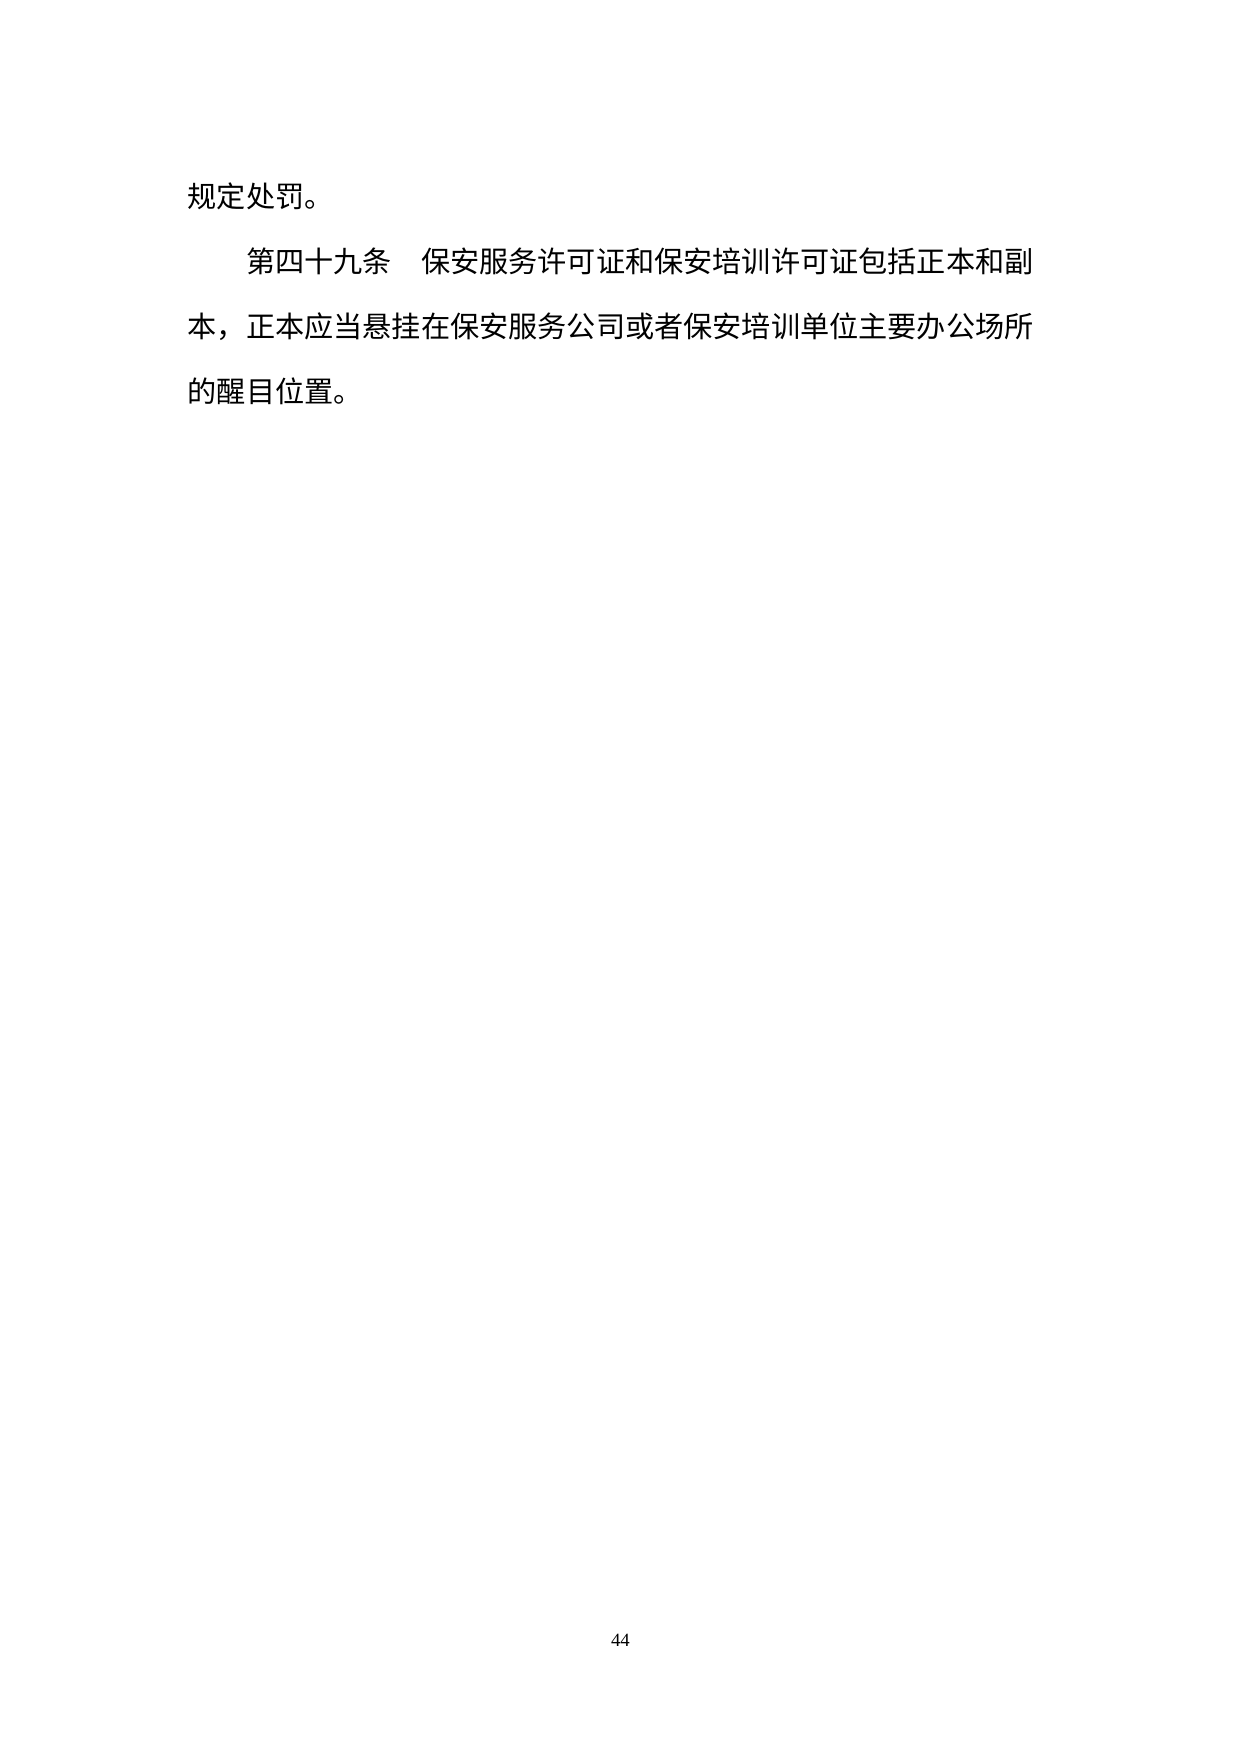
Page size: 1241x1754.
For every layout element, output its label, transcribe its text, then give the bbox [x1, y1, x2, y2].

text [187, 162, 1053, 227]
text 第四十九条 保安服务许可证和保安培训许可证包括正本和副本，正本应当悬挂在保安服务公司或者保安培训单位主要办公场所的醒目位置。 [187, 227, 1053, 422]
